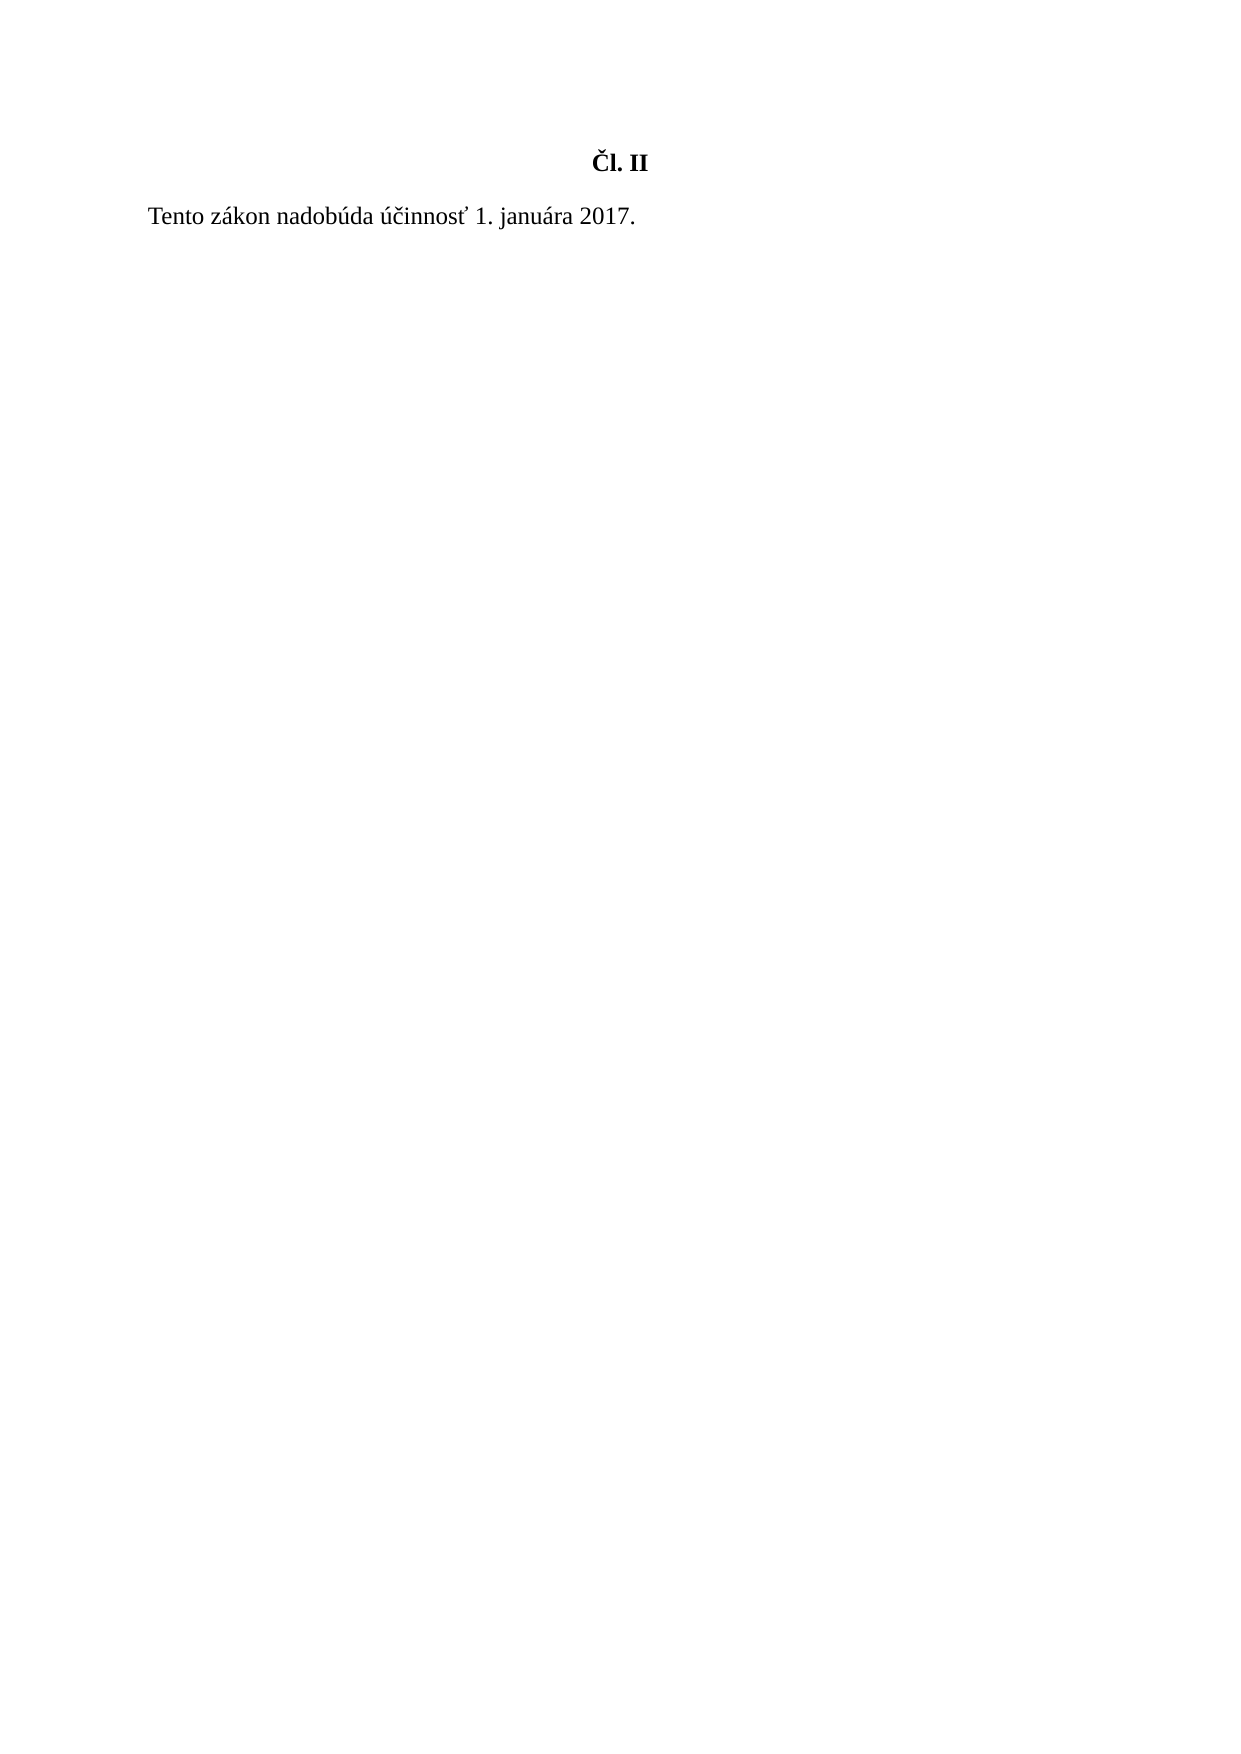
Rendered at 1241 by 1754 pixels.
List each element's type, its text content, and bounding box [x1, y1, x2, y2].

text Tento zákon nadobúda účinnosť 1. januára 2017. [148, 201, 1093, 230]
text Čl. II [148, 148, 1093, 176]
